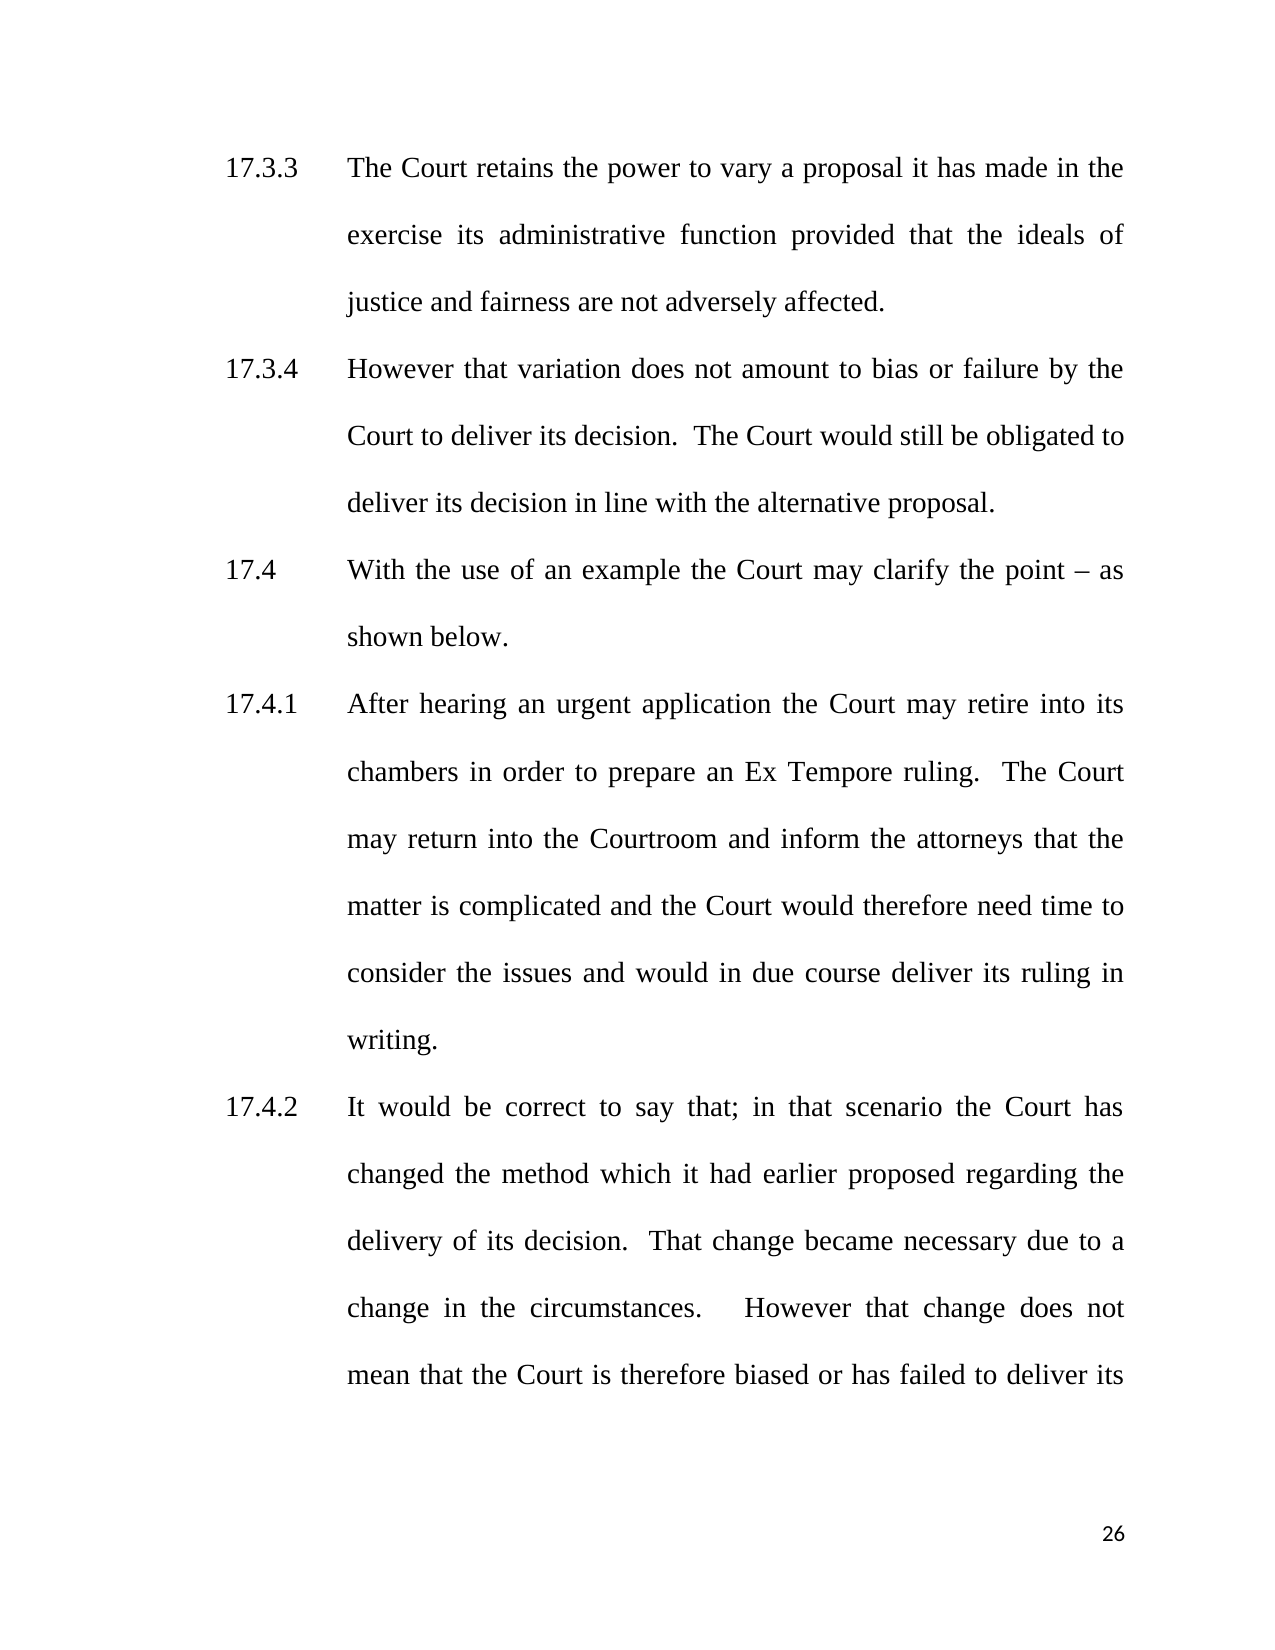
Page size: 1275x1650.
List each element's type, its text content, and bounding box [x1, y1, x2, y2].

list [225, 1089, 1125, 1391]
list 17.3.4 However that variation does not amount to bias or failure by the Court to deliver its decision. The Court would still be obligated to deliver its decision in line with the alternative proposal. [225, 351, 1125, 519]
list 17.3.3 The Court retains the power to vary a proposal it has made in the exercise its administrative function provided that the ideals of justice and fairness are not adversely affected. [225, 150, 1125, 318]
list 17.4.1 After hearing an urgent application the Court may retire into its chambers in order to prepare an Ex Tempore ruling. The Court may return into the Courtroom and inform the attorneys that the matter is complicated and the Court would therefore need time to consider the issues and would in due course deliver its ruling in writing. [225, 687, 1125, 1056]
list 17.4 With the use of an example the Court may clarify the point – as shown below. [225, 552, 1125, 653]
